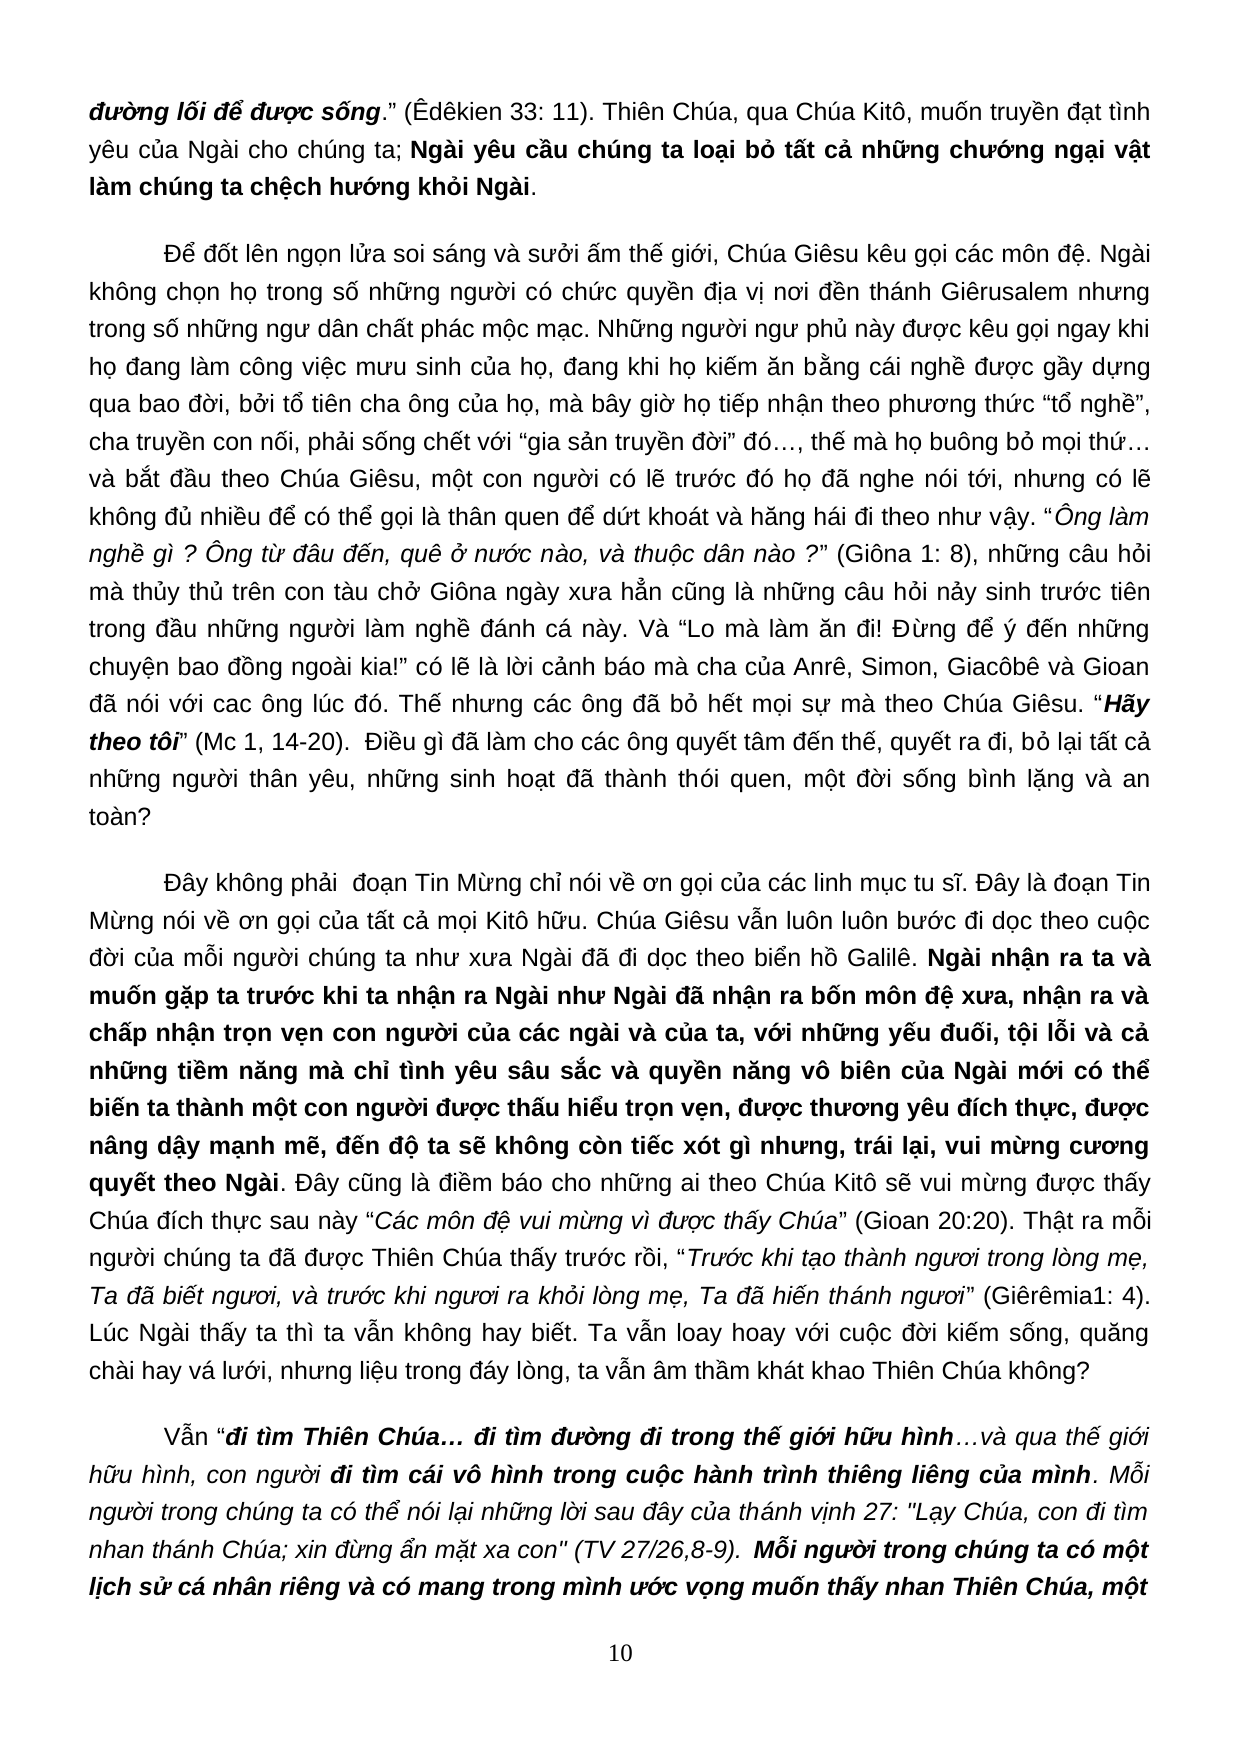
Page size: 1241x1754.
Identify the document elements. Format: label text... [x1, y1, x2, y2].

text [89, 1414, 1152, 1601]
text Để đốt lên ngọn lửa soi sáng và sưởi ấm thế giới, Chúa Giêsu kêu gọi các môn đệ. Ngài không chọn họ trong số những người có chức quyền địa vị nơi đền thánh Giêrusalem nhưng trong số những ngư dân chất phác mộc mạc. Những người ngư phủ này được kêu gọi ngay khi họ đang làm công việc mưu sinh của họ, đang khi họ kiếm ăn bằng cái nghề được gầy dựng qua bao đời, bởi tổ tiên cha ông của họ, mà bây giờ họ tiếp nhận theo phương thức “tổ nghề”, cha truyền con nối, phải sống chết với “gia sản truyền đời” đó…, thế mà họ buông bỏ mọi thứ… và bắt đầu theo Chúa Giêsu, một con người có lẽ trước đó họ đã nghe nói tới, nhưng có lẽ không đủ nhiều để có thể gọi là thân quen để dứt khoát và hăng hái đi theo như vậy. “Ông làm nghề gì ? Ông từ đâu đến, quê ở nước nào, và thuộc dân nào ?” (Giôna 1: 8), những câu hỏi mà thủy thủ trên con tàu chở Giôna ngày xưa hẳn cũng là những câu hỏi nảy sinh trước tiên trong đầu những người làm nghề đánh cá này. Và “Lo mà làm ăn đi! Đừng để ý đến những chuyện bao đồng ngoài kia!” có lẽ là lời cảnh báo mà cha của Anrê, Simon, Giacôbê và Gioan đã nói với cac ông lúc đó. Thế nhưng các ông đã bỏ hết mọi sự mà theo Chúa Giêsu. “Hãy theo tôi” (Mc 1, 14-20). Điều gì đã làm cho các ông quyết tâm đến thế, quyết ra đi, bỏ lại tất cả những người thân yêu, những sinh hoạt đã thành thói quen, một đời sống bình lặng và an toàn? [89, 230, 1152, 830]
text Đây không phải đoạn Tin Mừng chỉ nói về ơn gọi của các linh mục tu sĩ. Đây là đoạn Tin Mừng nói về ơn gọi của tất cả mọi Kitô hữu. Chúa Giêsu vẫn luôn luôn bước đi dọc theo cuộc đời của mỗi người chúng ta như xưa Ngài đã đi dọc theo biển hồ Galilê. Ngài nhận ra ta và muốn gặp ta trước khi ta nhận ra Ngài như Ngài đã nhận ra bốn môn đệ xưa, nhận ra và chấp nhận trọn vẹn con người của các ngài và của ta, với những yếu đuối, tội lỗi và cả những tiềm năng mà chỉ tình yêu sâu sắc và quyền năng vô biên của Ngài mới có thể biến ta thành một con người được thấu hiểu trọn vẹn, được thương yêu đích thực, được nâng dậy mạnh mẽ, đến độ ta sẽ không còn tiếc xót gì nhưng, trái lại, vui mừng cương quyết theo Ngài. Đây cũng là điềm báo cho những ai theo Chúa Kitô sẽ vui mừng được thấy Chúa đích thực sau này “Các môn đệ vui mừng vì được thấy Chúa” (Gioan 20:20). Thật ra mỗi người chúng ta đã được Thiên Chúa thấy trước rồi, “Trước khi tạo thành ngươi trong lòng mẹ, Ta đã biết ngươi, và trước khi ngươi ra khỏi lòng mẹ, Ta đã hiến thánh ngươi” (Giêrêmia1: 4). Lúc Ngài thấy ta thì ta vẫn không hay biết. Ta vẫn loay hoay với cuộc đời kiếm sống, quăng chài hay vá lưới, nhưng liệu trong đáy lòng, ta vẫn âm thầm khát khao Thiên Chúa không? [89, 859, 1152, 1384]
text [89, 89, 1152, 201]
